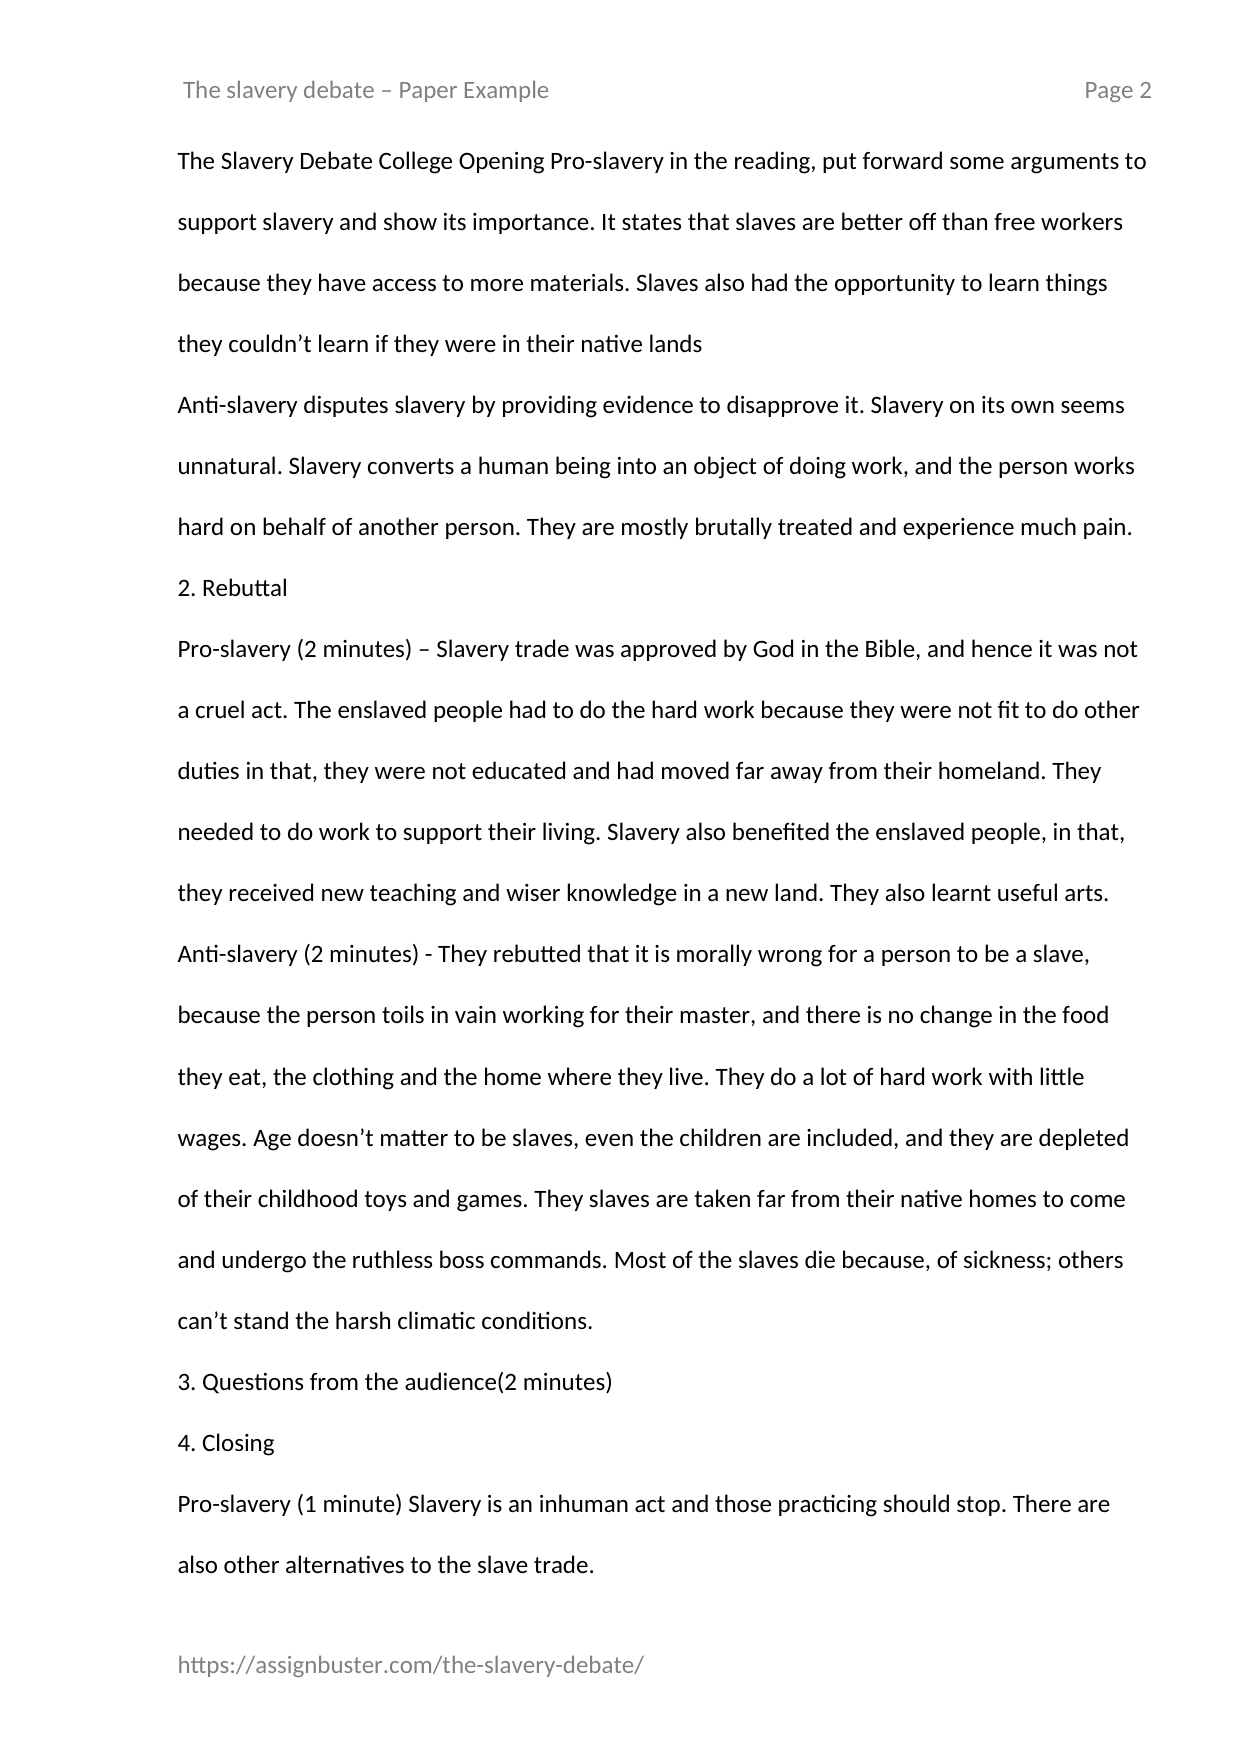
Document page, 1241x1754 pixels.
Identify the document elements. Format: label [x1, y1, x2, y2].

text [177, 145, 1152, 1579]
